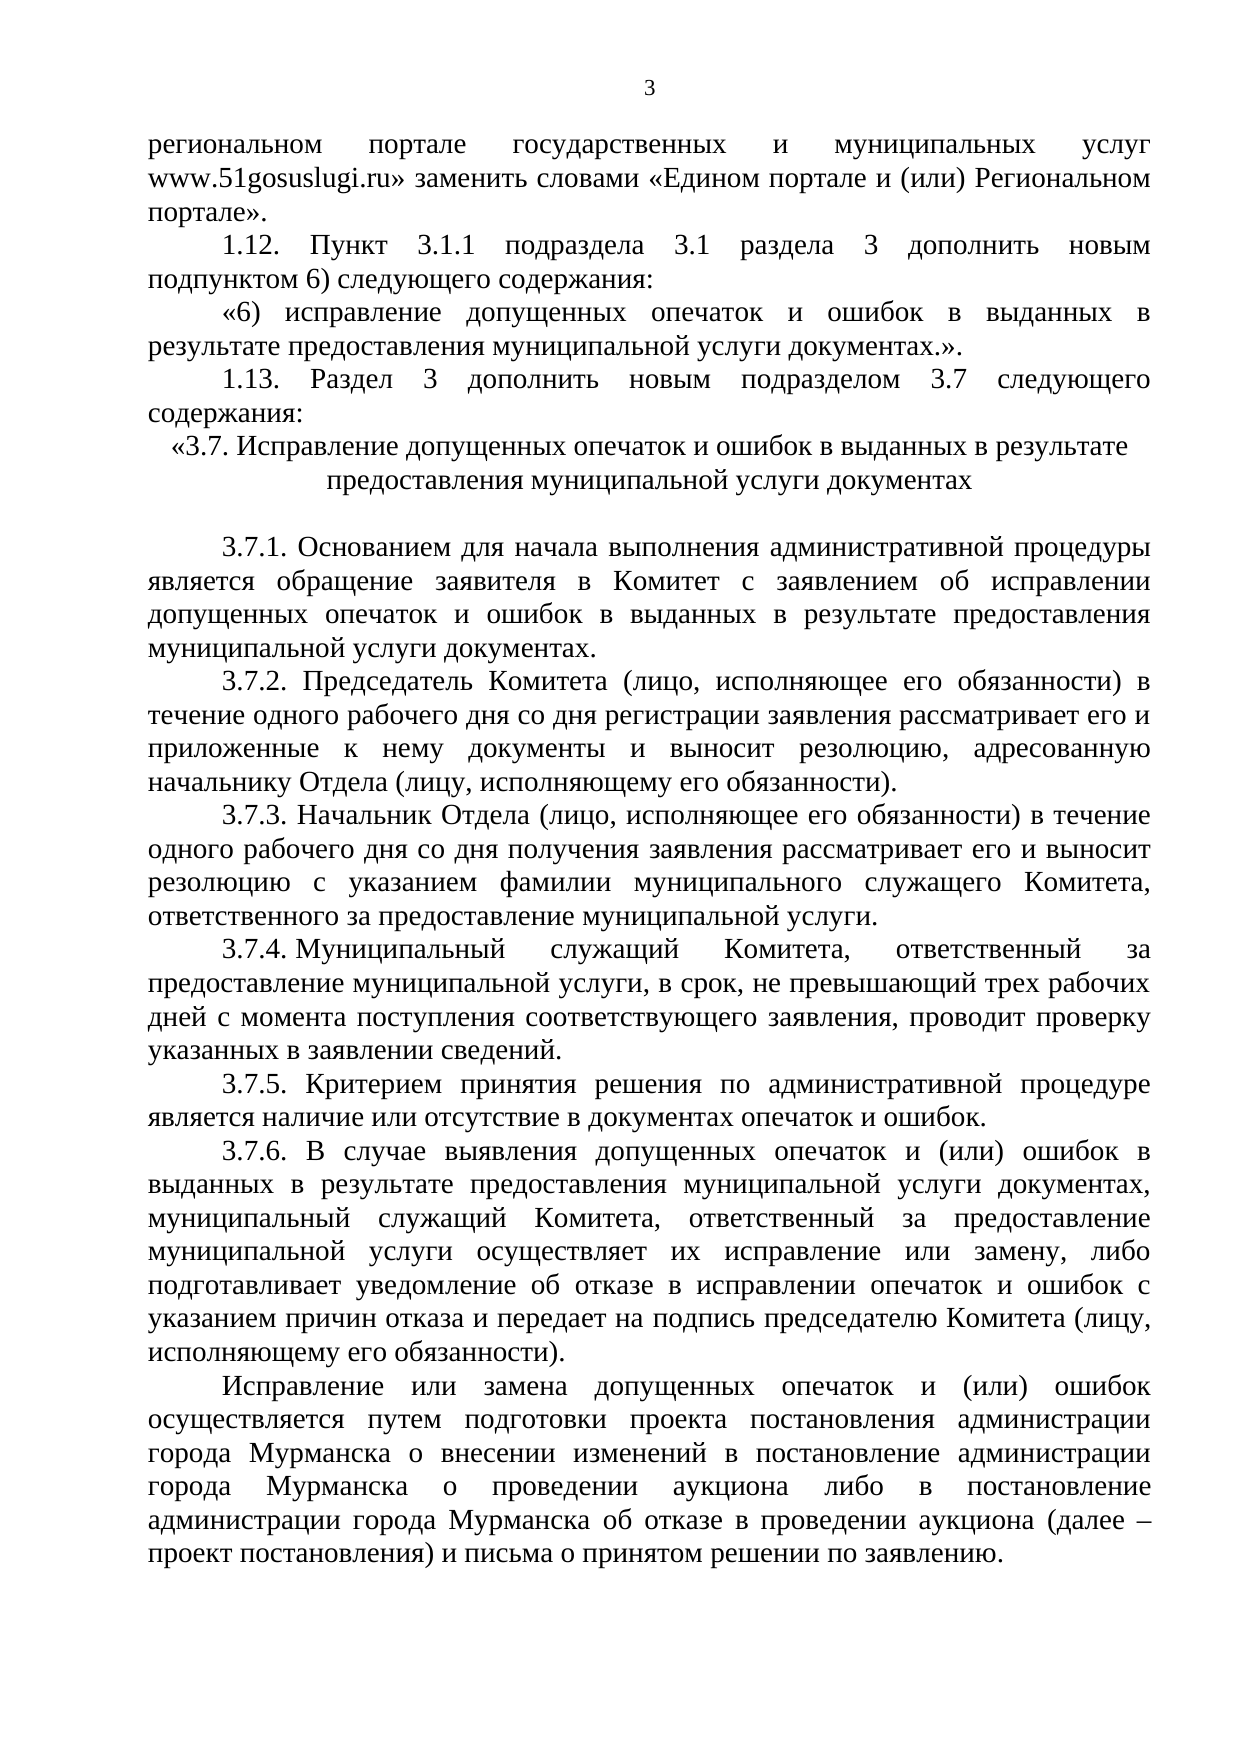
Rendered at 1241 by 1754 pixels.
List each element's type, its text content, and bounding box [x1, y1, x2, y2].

text «3.7. Исправление допущенных опечаток и ошибок в выданных в результате предоставления муниципальной услуги документах [148, 428, 1152, 496]
text 3.7.2. Председатель Комитета (лицо, исполняющее его обязанности) в течение одного рабочего дня со дня регистрации заявления рассматривает его и приложенные к нему документы и выносит резолюцию, адресованную начальнику Отдела (лицу, исполняющему его обязанности). [148, 663, 1152, 797]
text «6) исправление допущенных опечаток и ошибок в выданных в результате предоставления муниципальной услуги документах.». [148, 294, 1152, 361]
text 1.12. Пункт 3.1.1 подраздела 3.1 раздела 3 дополнить новым подпунктом 6) следующего содержания: [148, 227, 1152, 294]
text 3.7.3. Начальник Отдела (лицо, исполняющее его обязанности) в течение одного рабочего дня со дня получения заявления рассматривает его и выносит резолюцию с указанием фамилии муниципального служащего Комитета, ответственного за предоставление муниципальной услуги. [148, 797, 1152, 932]
text 3.7.1. Основанием для начала выполнения административной процедуры является обращение заявителя в Комитет с заявлением об исправлении допущенных опечаток и ошибок в выданных в результате предоставления муниципальной услуги документах. [148, 529, 1152, 663]
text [148, 127, 1152, 227]
text 3.7.6. В случае выявления допущенных опечаток и (или) ошибок в выданных в результате предоставления муниципальной услуги документах, муниципальный служащий Комитета, ответственный за предоставление муниципальной услуги осуществляет их исправление или замену, либо подготавливает уведомление об отказе в исправлении опечаток и ошибок с указанием причин отказа и передает на подпись председателю Комитета (лицу, исполняющему его обязанности). [148, 1133, 1152, 1368]
text Исправление или замена допущенных опечаток и (или) ошибок осуществляется путем подготовки проекта постановления администрации города Мурманска о внесении изменений в постановление администрации города Мурманска о проведении аукциона либо в постановление администрации города Мурманска об отказе в проведении аукциона (далее – проект постановления) и письма о принятом решении по заявлению. [148, 1368, 1152, 1569]
text 1.13. Раздел 3 дополнить новым подразделом 3.7 следующего содержания: [148, 361, 1152, 428]
text 3.7.5. Критерием принятия решения по административной процедуре является наличие или отсутствие в документах опечаток и ошибок. [148, 1066, 1152, 1133]
text 3.7.4. Муниципальный служащий Комитета, ответственный за предоставление муниципальной услуги, в срок, не превышающий трех рабочих дней с момента поступления соответствующего заявления, проводит проверку указанных в заявлении сведений. [148, 932, 1152, 1066]
